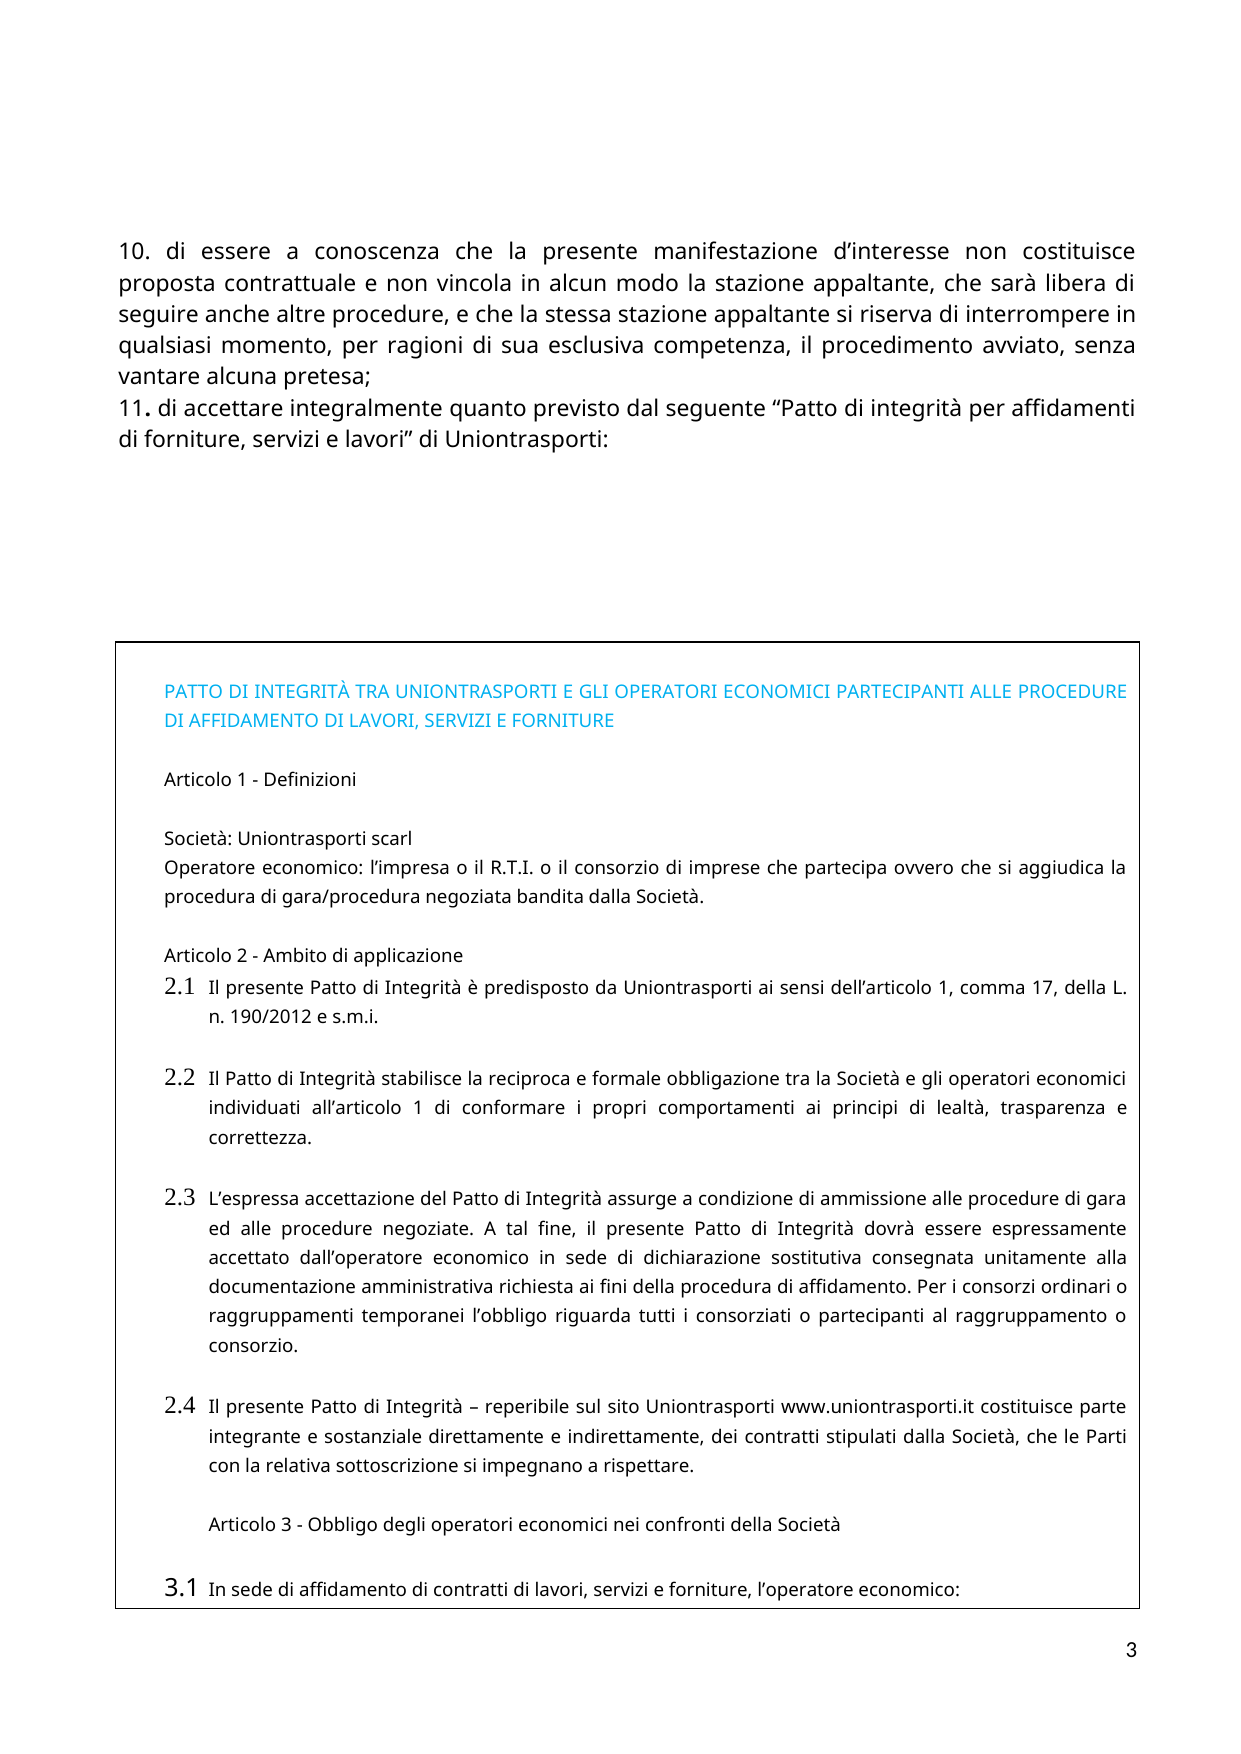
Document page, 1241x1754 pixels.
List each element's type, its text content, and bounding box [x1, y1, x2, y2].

text 11. di accettare integralmente quanto previsto dal seguente “Patto di integrità per affidamenti di forniture, servizi e lavori” di Uniontrasporti: [118, 391, 1137, 454]
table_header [116, 643, 1139, 1607]
text 10. di essere a conoscenza che la presente manifestazione d’interesse non costituisce proposta contrattuale e non vincola in alcun modo la stazione appaltante, che sarà libera di seguire anche altre procedure, e che la stessa stazione appaltante si riserva di interrompere in qualsiasi momento, per ragioni di sua esclusiva competenza, il procedimento avviato, senza vantare alcuna pretesa; [118, 235, 1137, 391]
